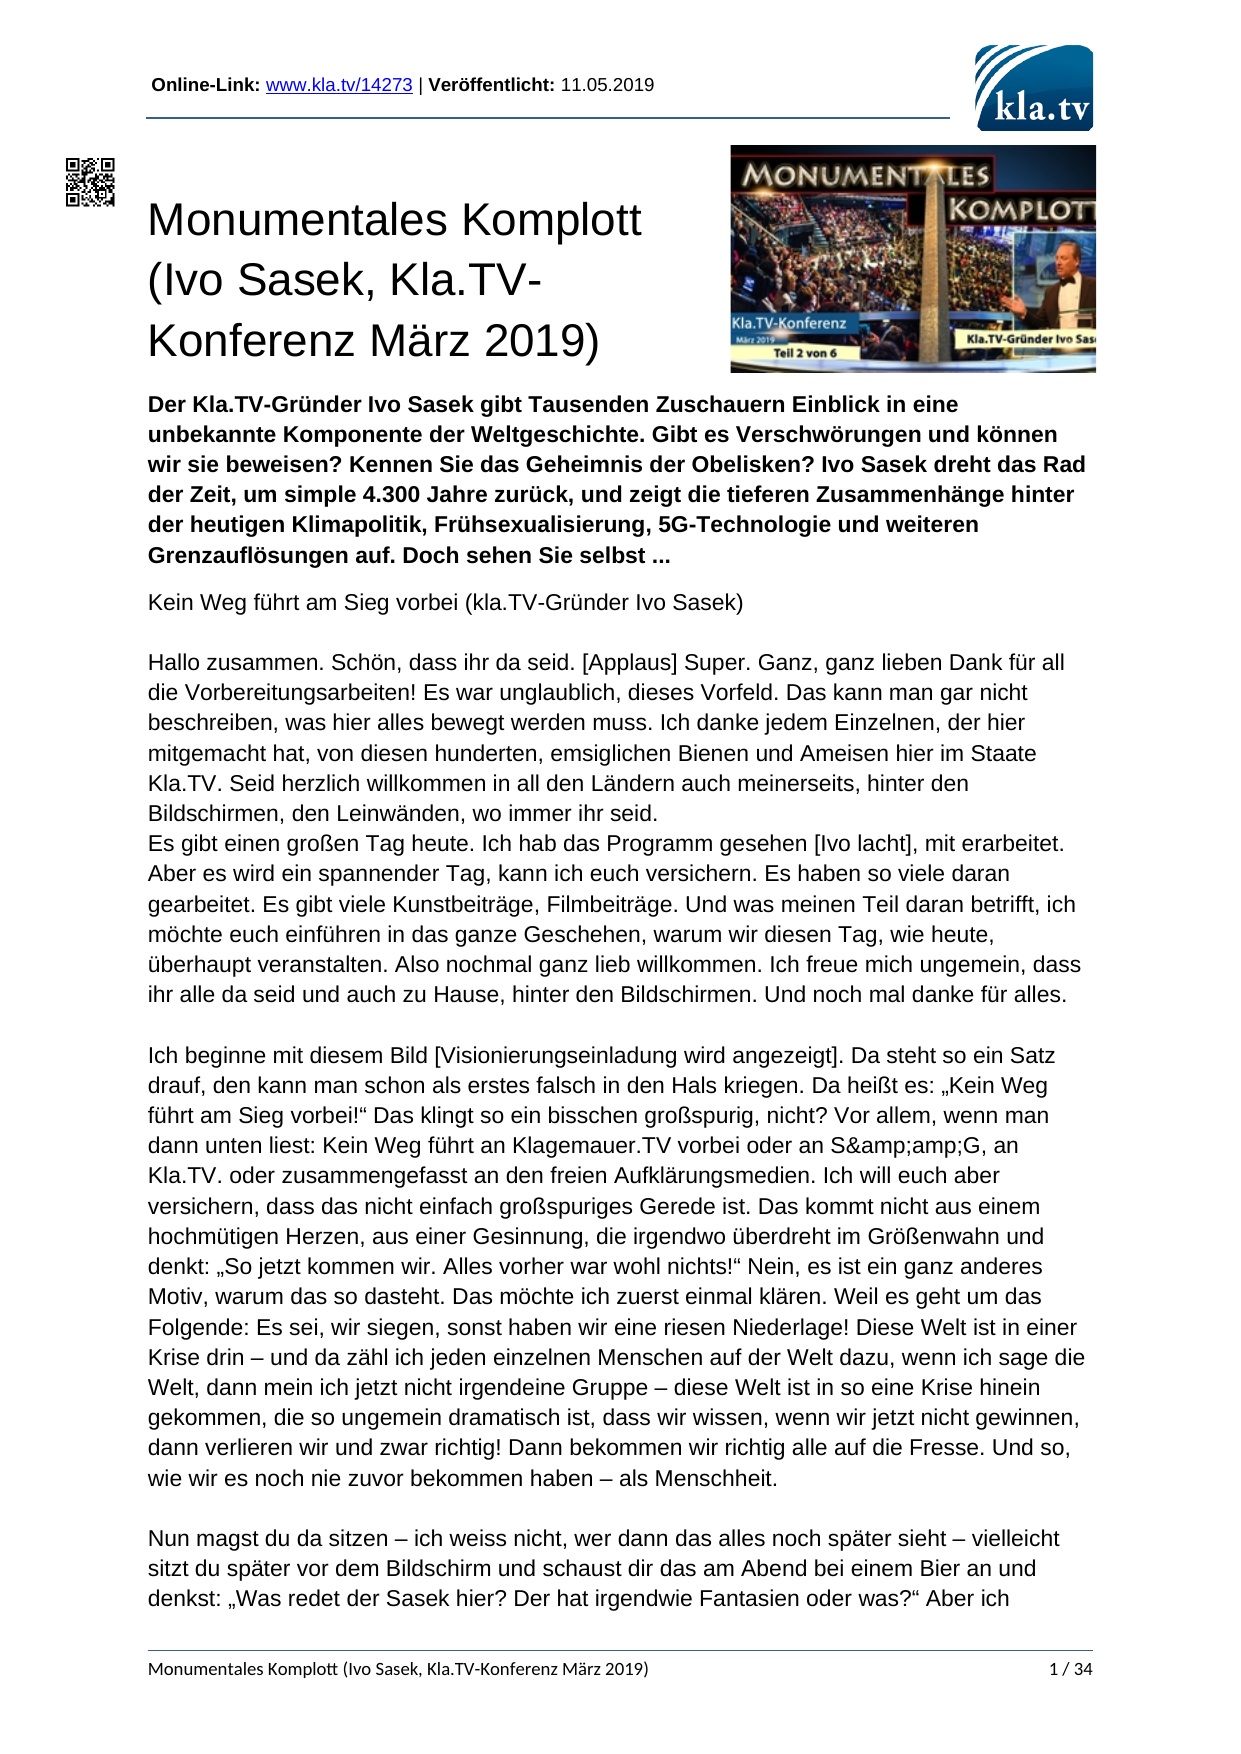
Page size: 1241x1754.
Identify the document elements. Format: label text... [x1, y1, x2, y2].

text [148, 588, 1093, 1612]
text Monumentales Komplott (Ivo Sasek, Kla.TV-Konferenz März 2019) [148, 192, 1093, 366]
text Der Kla.TV-Gründer Ivo Sasek gibt Tausenden Zuschauern Einblick in eine unbekannte Komponente der Weltgeschichte. Gibt es Verschwörungen und können wir sie beweisen? Kennen Sie das Geheimnis der Obelisken? Ivo Sasek dreht das Rad der Zeit, um simple 4.300 Jahre zurück, und zeigt die tieferen Zusammenhänge hinter der heutigen Klimapolitik, Frühsexualisierung, 5G-Technologie und weiteren Grenzauflösungen auf. Doch sehen Sie selbst ... [148, 391, 1093, 568]
